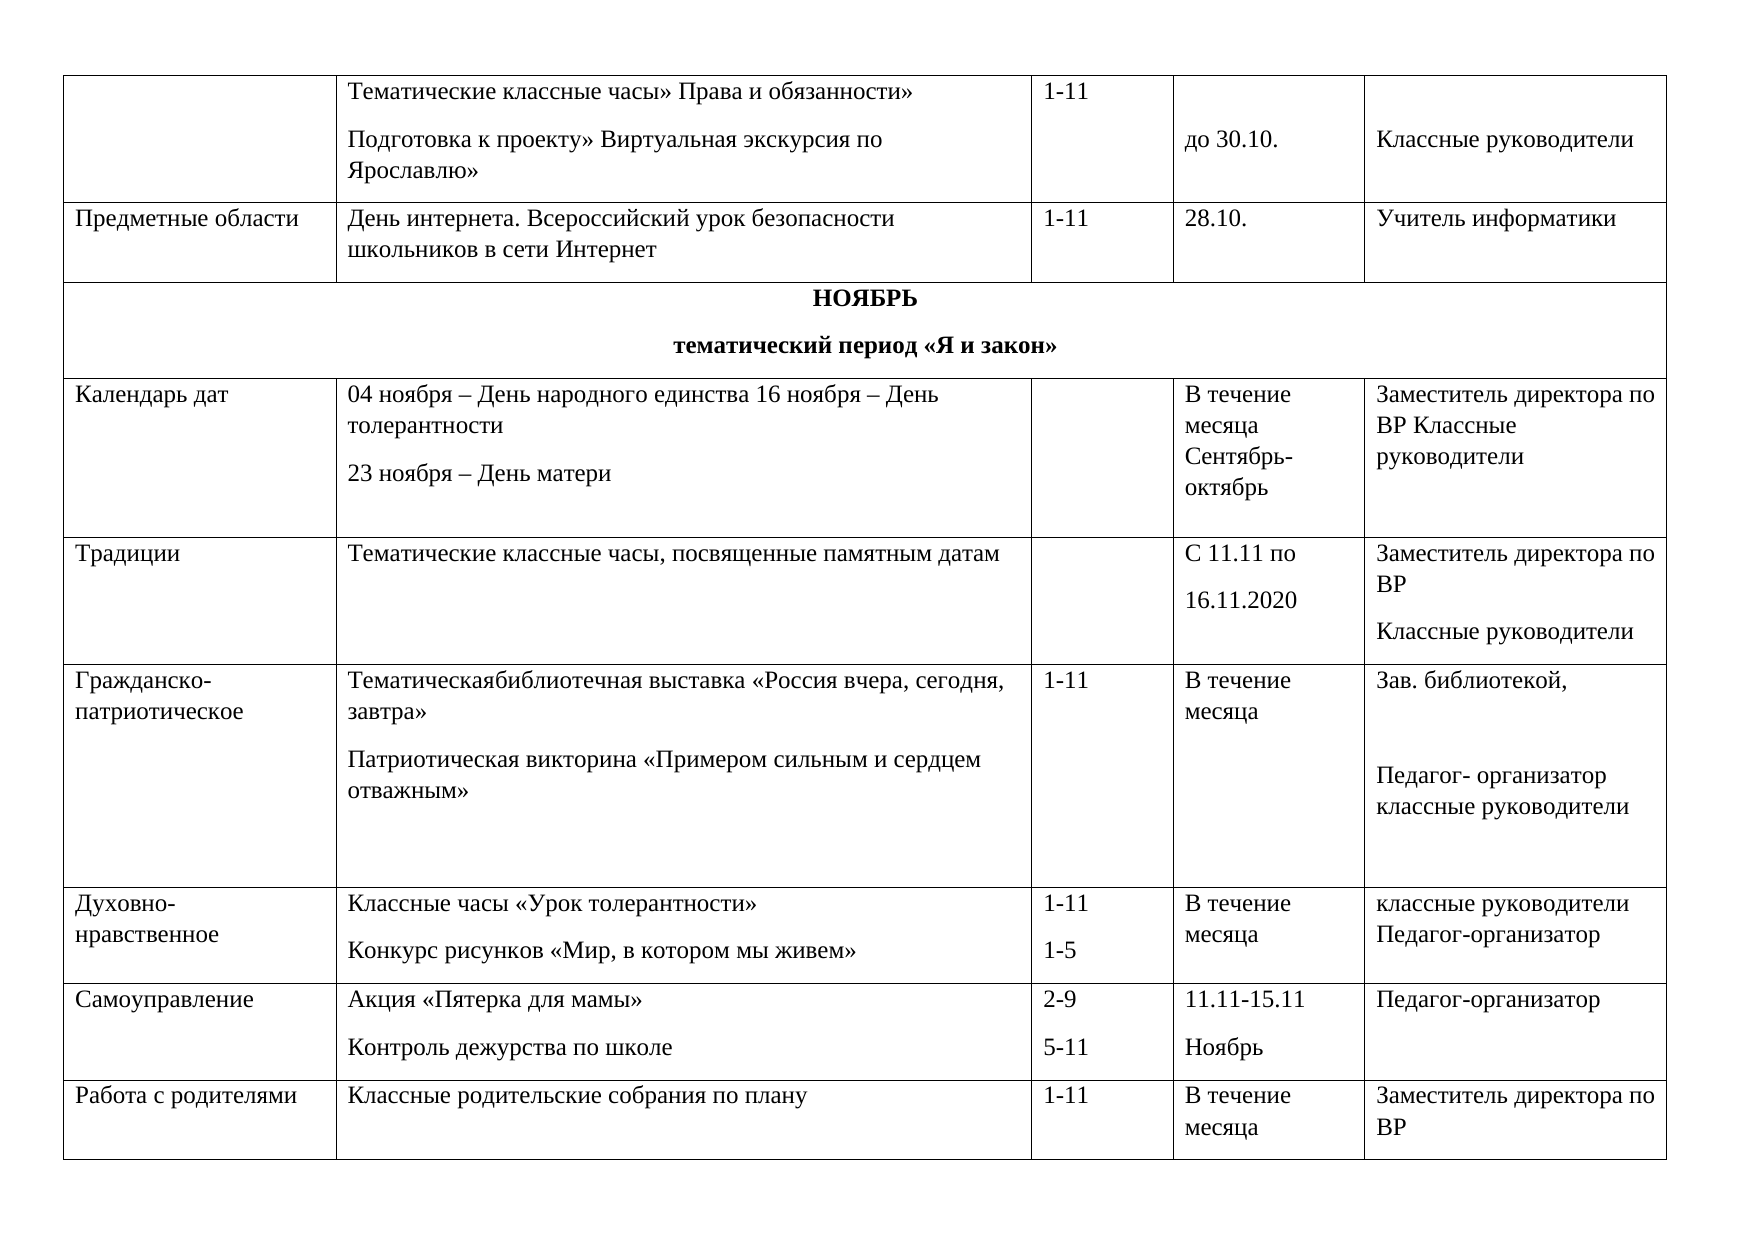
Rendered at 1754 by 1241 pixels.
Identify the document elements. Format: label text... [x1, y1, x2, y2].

table_cell Зав. библиотекой, Педагог- организатор классные руководители [1365, 665, 1666, 887]
table_cell Предметные области [64, 203, 336, 282]
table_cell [64, 76, 336, 202]
table_cell 2-9 5-11 [1032, 984, 1173, 1079]
table_cell Календарь дат [64, 379, 336, 537]
table_cell Гражданско-патриотическое [64, 665, 336, 887]
table_cell [1032, 379, 1173, 537]
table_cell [1365, 76, 1666, 202]
table_cell 1-11 [1032, 1081, 1173, 1159]
table_cell Заместитель директора по ВР Классные руководители [1365, 379, 1666, 537]
table_cell День интернета. Всероссийский урок безопасности школьников в сети Интернет [337, 203, 1031, 282]
table_cell Традиции [64, 538, 336, 664]
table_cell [1365, 1081, 1666, 1159]
table_cell Классные часы «Урок толерантности» Конкурс рисунков «Мир, в котором мы живем» [337, 888, 1031, 983]
table_cell 1-11 [1032, 665, 1173, 887]
table_cell 11.11-15.11 Ноябрь [1174, 984, 1364, 1079]
table_cell В течение месяца Сентябрь-октябрь [1174, 379, 1364, 537]
table_cell Духовно- нравственное [64, 888, 336, 983]
table_cell классные руководители Педагог-организатор [1365, 888, 1666, 983]
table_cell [1174, 76, 1364, 202]
table_cell Работа с родителями [64, 1081, 336, 1159]
table_cell В течение месяца [1174, 888, 1364, 983]
table_cell С 11.11 по 16.11.2020 [1174, 538, 1364, 664]
table_cell Заместитель директора по ВР Классные руководители [1365, 538, 1666, 664]
table_cell НОЯБРЬ тематический период «Я и закон» [64, 283, 1666, 378]
table_cell 28.10. [1174, 203, 1364, 282]
table_cell 1-11 [1032, 203, 1173, 282]
table_cell Педагог-организатор [1365, 984, 1666, 1079]
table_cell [337, 1081, 1031, 1159]
table_cell 04 ноября – День народного единства 16 ноября – День толерантности 23 ноября – День матери [337, 379, 1031, 537]
table_cell Тематическая библиотечная выставка «Россия вчера, сегодня, завтра» Патриотическая викторина «Примером сильным и сердцем отважным» [337, 665, 1031, 887]
table_cell 1-11 1-11 [1032, 76, 1173, 202]
table_cell Акция «Пятерка для мамы» Контроль дежурства по школе [337, 984, 1031, 1079]
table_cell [1174, 1081, 1364, 1159]
table_cell В течение месяца [1174, 665, 1364, 887]
table_cell Учитель информатики [1365, 203, 1666, 282]
table_cell 1-11 1-5 [1032, 888, 1173, 983]
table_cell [337, 76, 1031, 202]
table_cell Тематические классные часы, посвященные памятным датам [337, 538, 1031, 664]
table_cell [1032, 538, 1173, 664]
table_cell Самоуправление [64, 984, 336, 1079]
